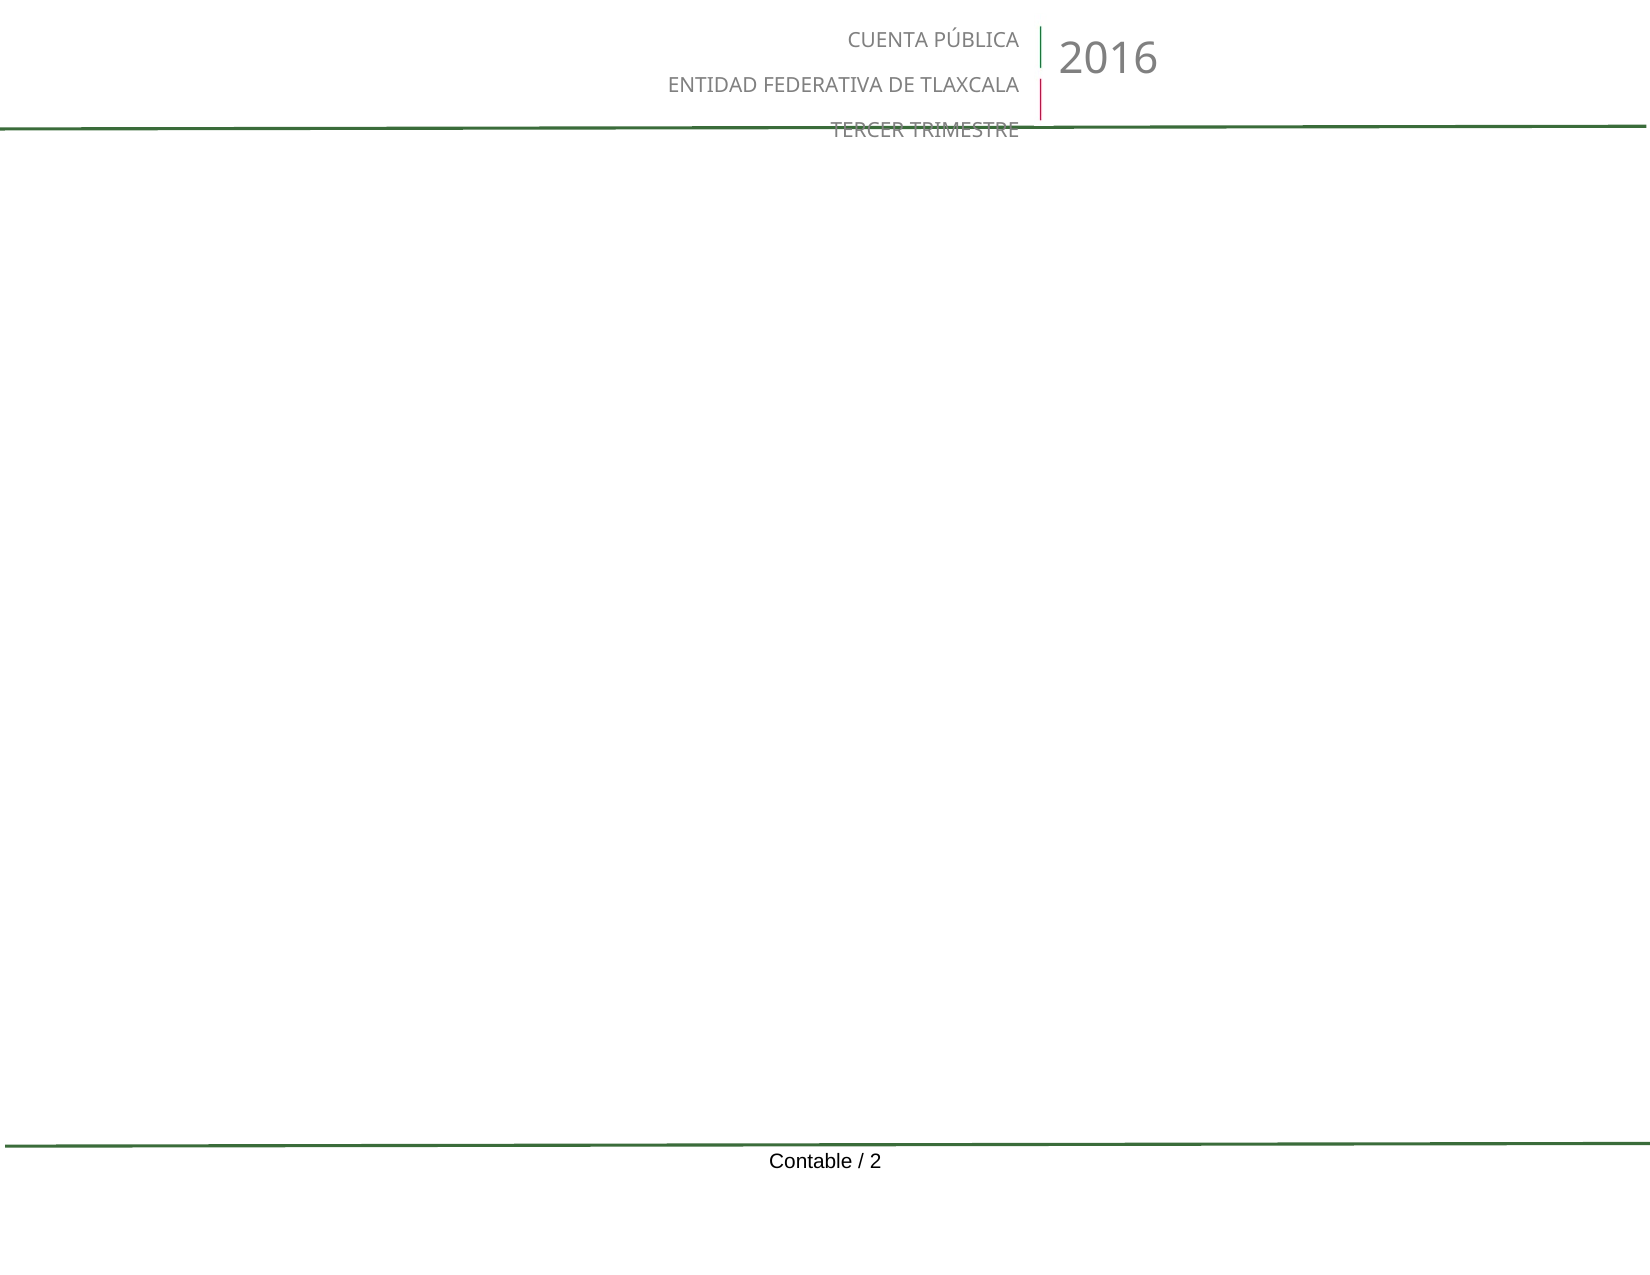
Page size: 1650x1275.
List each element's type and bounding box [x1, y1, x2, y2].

picture [1034, 13, 1054, 126]
